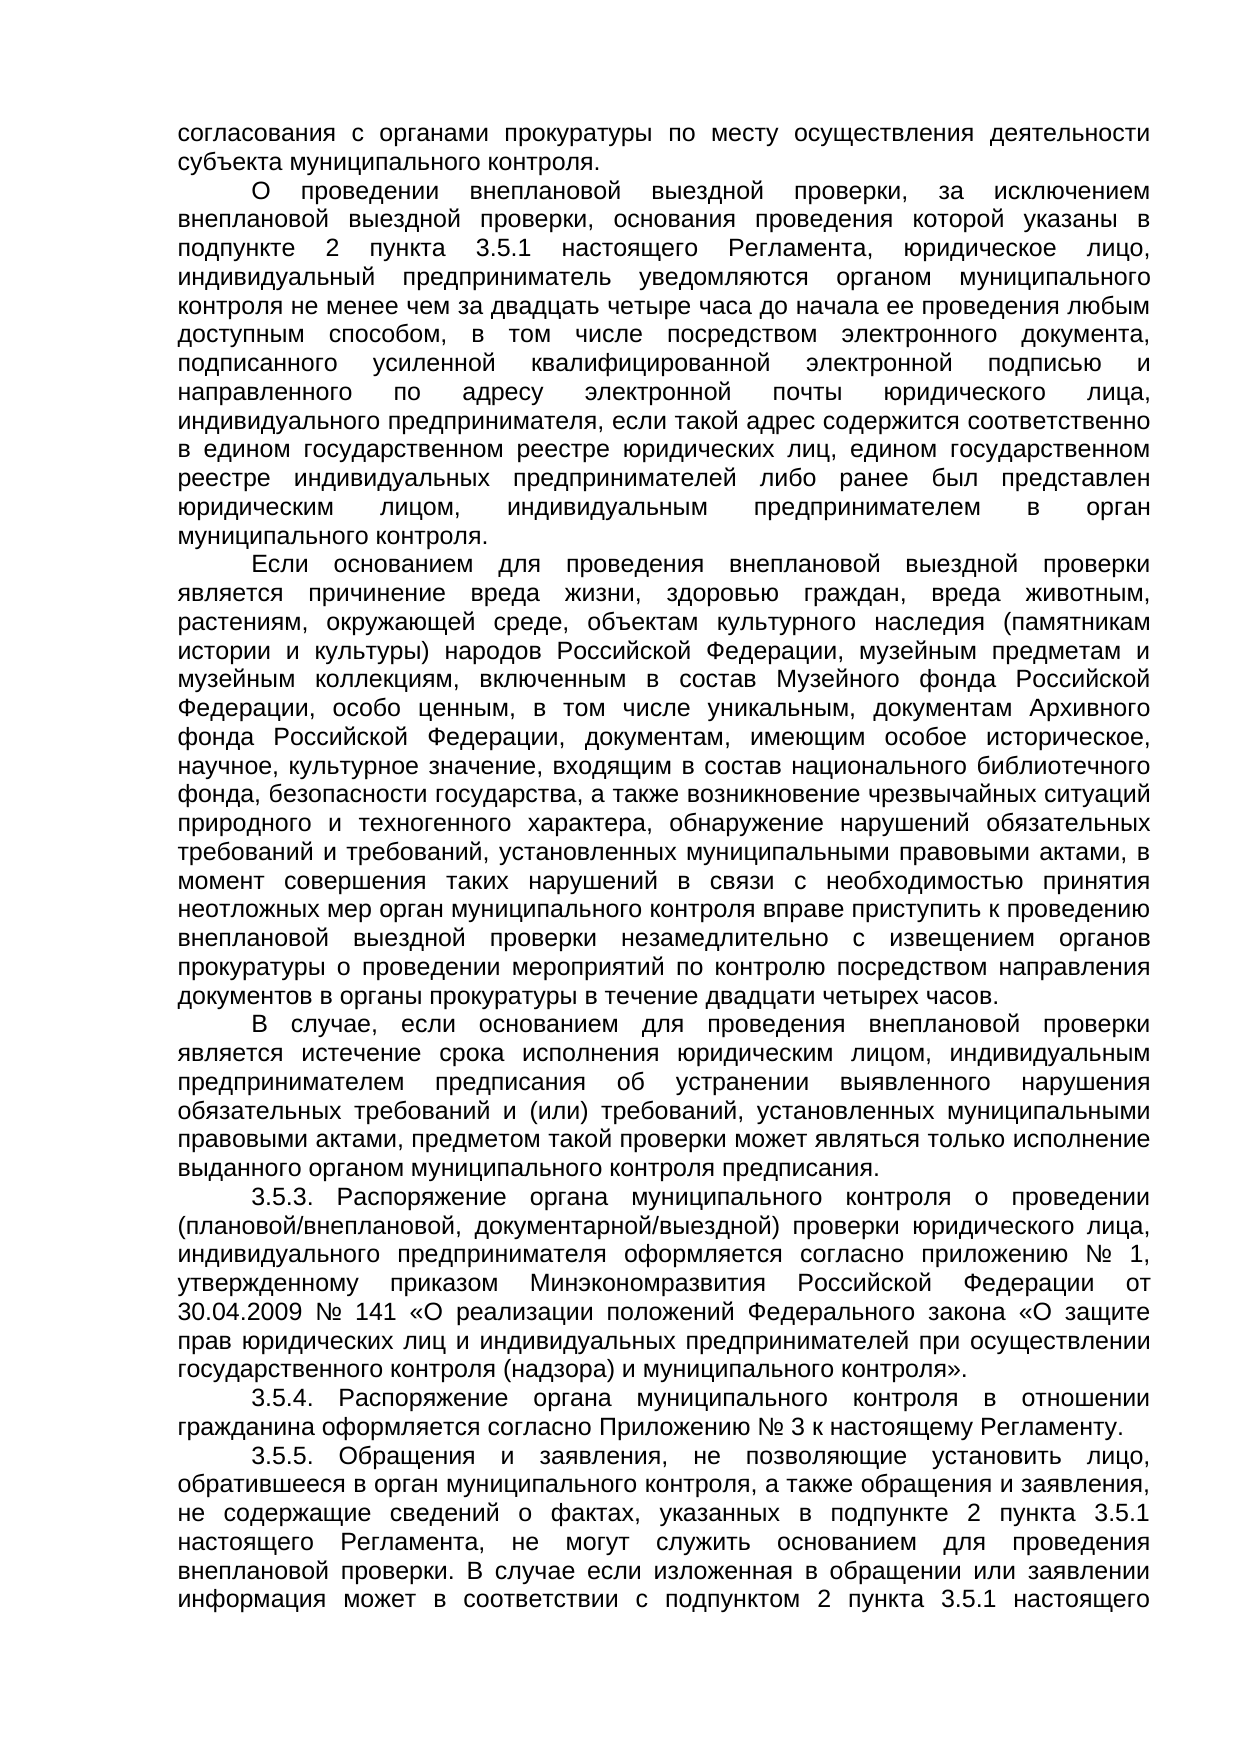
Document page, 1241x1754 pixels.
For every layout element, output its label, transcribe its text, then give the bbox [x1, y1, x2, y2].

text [177, 118, 1152, 176]
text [177, 1441, 1152, 1613]
text В случае, если основанием для проведения внеплановой проверки является истечение срока исполнения юридическим лицом, индивидуальным предпринимателем предписания об устранении выявленного нарушения обязательных требований и (или) требований, установленных муниципальными правовыми актами, предметом такой проверки может являться только исполнение выданного органом муниципального контроля предписания. [177, 1009, 1152, 1182]
text 3.5.4. Распоряжение органа муниципального контроля в отношении гражданина оформляется согласно Приложению № 3 к настоящему Регламенту. [177, 1383, 1152, 1441]
text Если основанием для проведения внеплановой выездной проверки является причинение вреда жизни, здоровью граждан, вреда животным, растениям, окружающей среде, объектам культурного наследия (памятникам истории и культуры) народов Российской Федерации, музейным предметам и музейным коллекциям, включенным в состав Музейного фонда Российской Федерации, особо ценным, в том числе уникальным, документам Архивного фонда Российской Федерации, документам, имеющим особое историческое, научное, культурное значение, входящим в состав национального библиотечного фонда, безопасности государства, а также возникновение чрезвычайных ситуаций природного и техногенного характера, обнаружение нарушений обязательных требований и требований, установленных муниципальными правовыми актами, в момент совершения таких нарушений в связи с необходимостью принятия неотложных мер орган муниципального контроля вправе приступить к проведению внеплановой выездной проверки незамедлительно с извещением органов прокуратуры о проведении мероприятий по контролю посредством направления документов в органы прокуратуры в течение двадцати четырех часов. [177, 549, 1152, 1009]
text О проведении внеплановой выездной проверки, за исключением внеплановой выездной проверки, основания проведения которой указаны в подпункте 2 пункта 3.5.1 настоящего Регламента, юридическое лицо, индивидуальный предприниматель уведомляются органом муниципального контроля не менее чем за двадцать четыре часа до начала ее проведения любым доступным способом, в том числе посредством электронного документа, подписанного усиленной квалифицированной электронной подписью и направленного по адресу электронной почты юридического лица, индивидуального предпринимателя, если такой адрес содержится соответственно в едином государственном реестре юридических лиц, едином государственном реестре индивидуальных предпринимателей либо ранее был представлен юридическим лицом, индивидуальным предпринимателем в орган муниципального контроля. [177, 176, 1152, 549]
text 3.5.3. Распоряжение органа муниципального контроля о проведении (плановой/внеплановой, документарной/выездной) проверки юридического лица, индивидуального предпринимателя оформляется согласно приложению № 1, утвержденному приказом Минэкономразвития Российской Федерации от 30.04.2009 № 141 «О реализации положений Федерального закона «О защите прав юридических лиц и индивидуальных предпринимателей при осуществлении государственного контроля (надзора) и муниципального контроля». [177, 1182, 1152, 1383]
